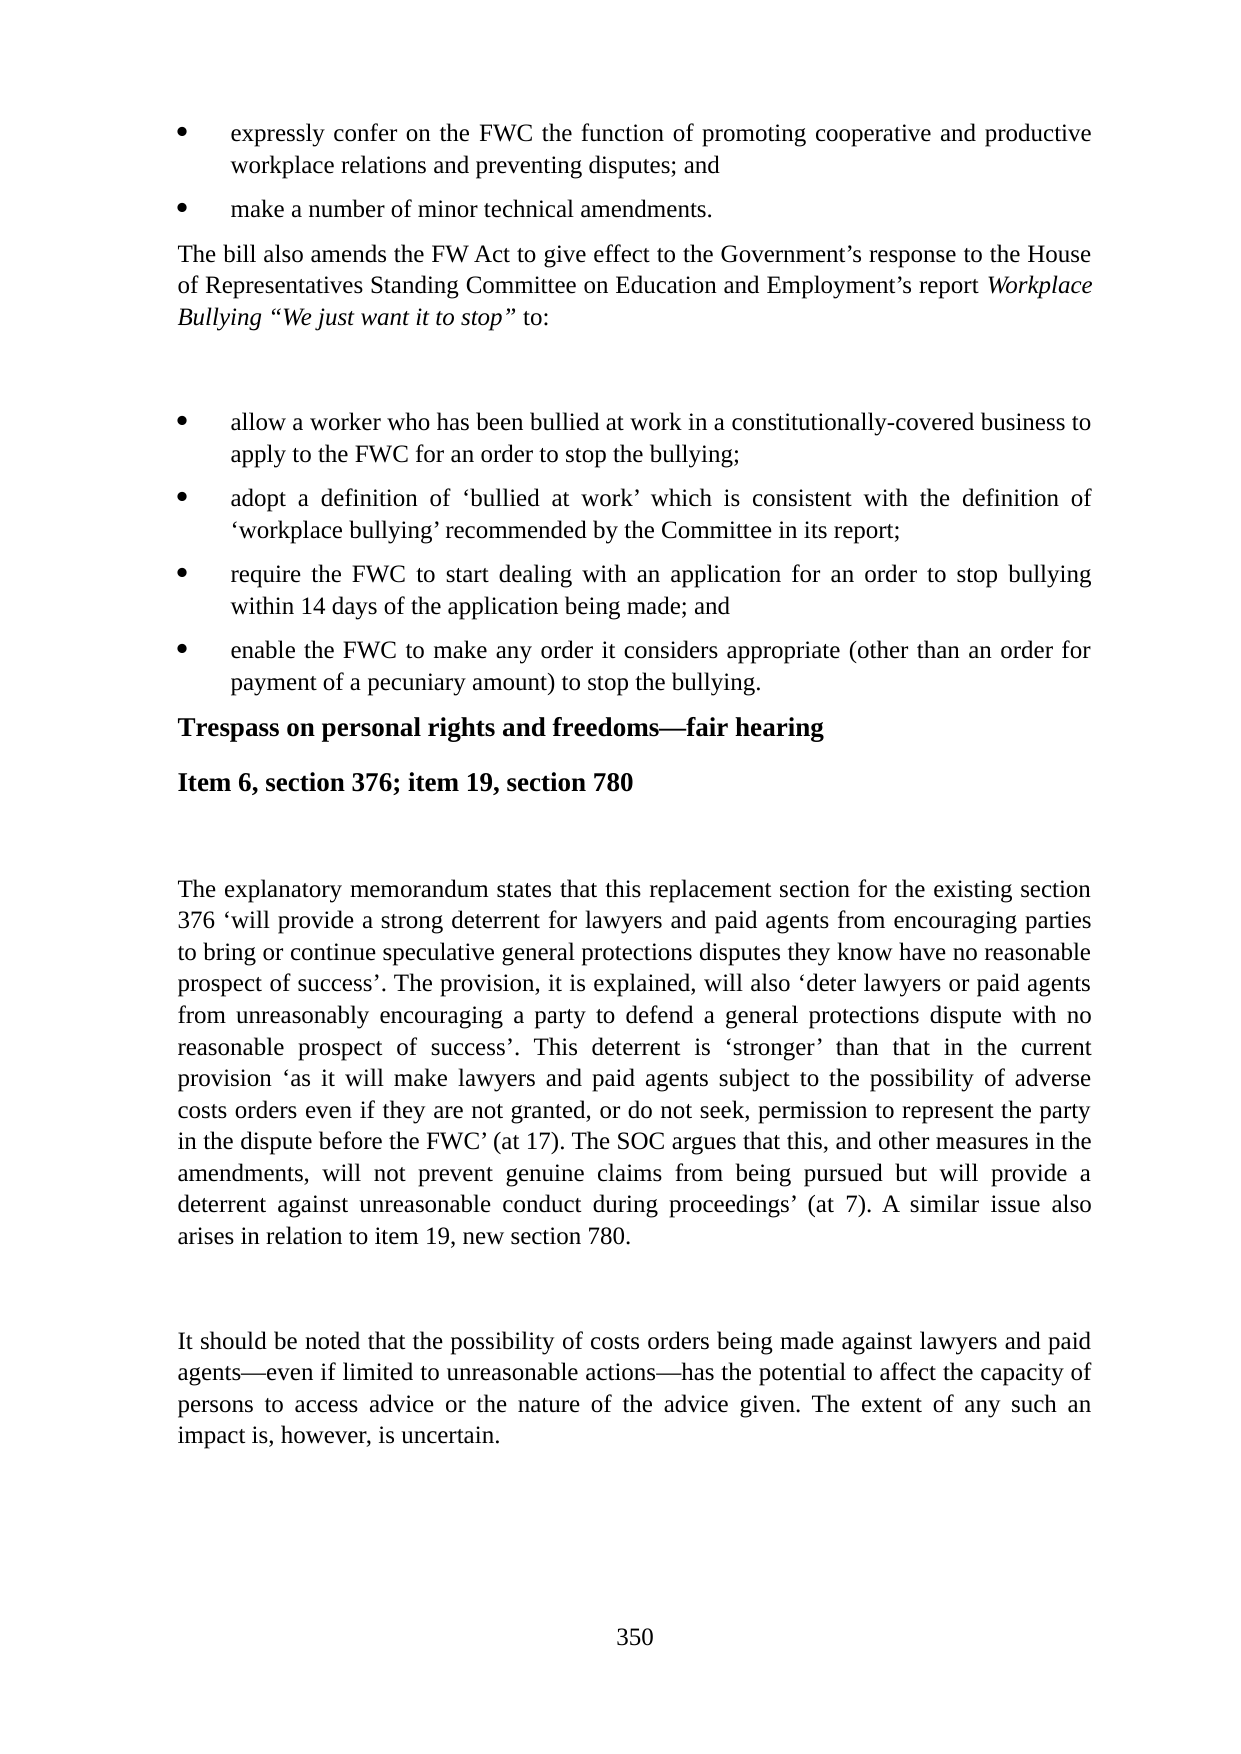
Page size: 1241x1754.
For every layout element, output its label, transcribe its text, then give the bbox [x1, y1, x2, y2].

list make a number of minor technical amendments. [177, 194, 1092, 223]
text The explanatory memorandum states that this replacement section for the existing section 376 ‘will provide a strong deterrent for lawyers and paid agents from encouraging parties to bring or continue speculative general protections disputes they know have no reasonable prospect of success’. The provision, it is explained, will also ‘deter lawyers or paid agents from unreasonably encouraging a party to defend a general protections dispute with no reasonable prospect of success’. This deterrent is ‘stronger’ than that in the current provision ‘as it will make lawyers and paid agents subject to the possibility of adverse costs orders even if they are not granted, or do not seek, permission to represent the party in the dispute before the FWC’ (at 17). The SOC argues that this, and other measures in the amendments, will not prevent genuine claims from being pursued but will provide a deterrent against unreasonable conduct during proceedings’ (at 7). A similar issue also arises in relation to item 19, new section 780. [177, 874, 1092, 1250]
list require the FWC to start dealing with an application for an order to stop bullying within 14 days of the application being made; and [177, 559, 1092, 620]
list adopt a definition of ‘bullied at work’ which is consistent with the definition of ‘workplace bullying’ recommended by the Committee in its report; [177, 483, 1092, 544]
text Trespass on personal rights and freedoms—fair hearing [177, 711, 1092, 743]
text It should be noted that the possibility of costs orders being made against lawyers and paid agents—even if limited to unreasonable actions—has the potential to affect the capacity of persons to access advice or the nature of the advice given. The extent of any such an impact is, however, is uncertain. [177, 1326, 1092, 1449]
list enable the FWC to make any order it considers appropriate (other than an order for payment of a pecuniary amount) to stop the bullying. [177, 635, 1092, 696]
list allow a worker who has been bullied at work in a constitutionally-covered business to apply to the FWC for an order to stop the bullying; [177, 407, 1092, 468]
list expressly confer on the FWC the function of promoting cooperative and productive workplace relations and preventing disputes; and [177, 118, 1092, 179]
text Item 6, section 376; item 19, section 780 [177, 766, 1092, 798]
text The bill also amends the FW Act to give effect to the Government’s response to the House of Representatives Standing Committee on Education and Employment’s report Workplace Bullying “We just want it to stop” to: [177, 239, 1092, 331]
